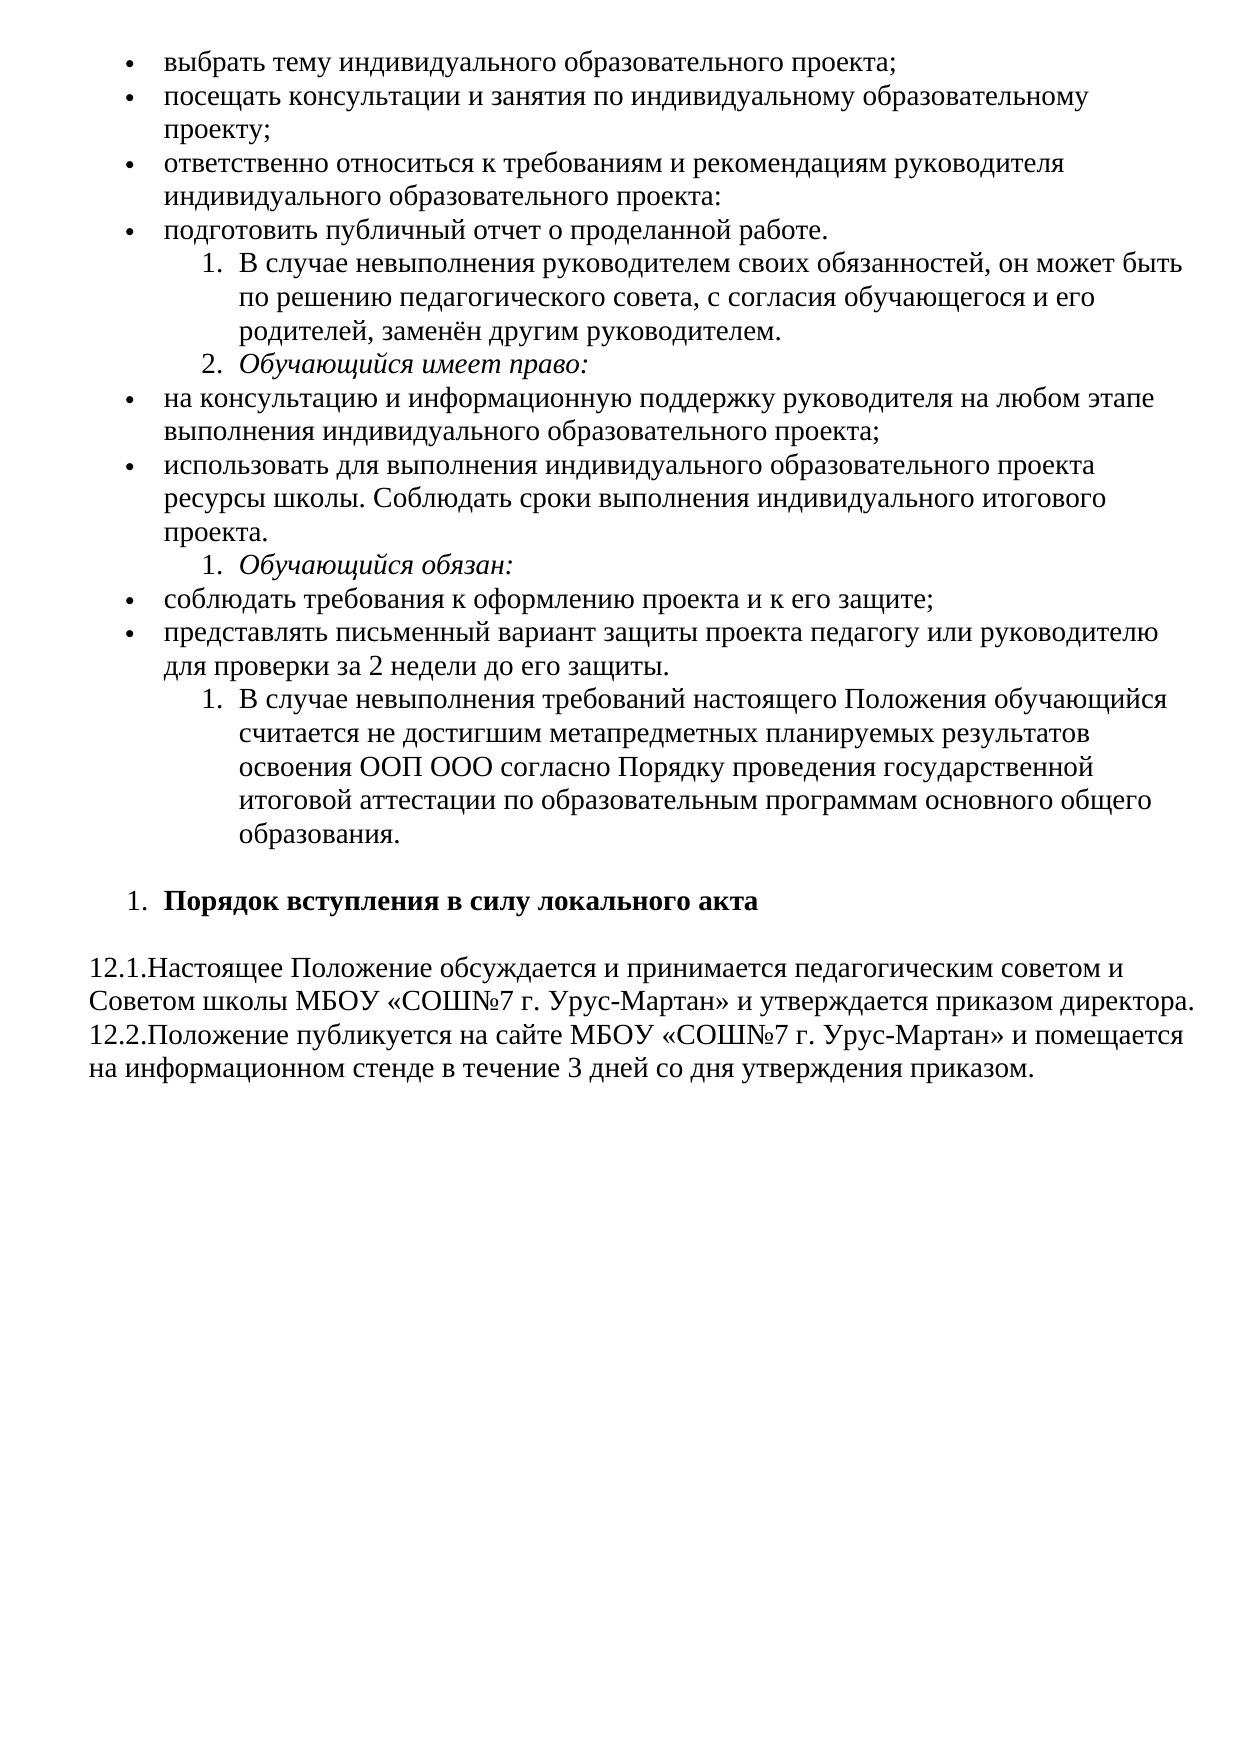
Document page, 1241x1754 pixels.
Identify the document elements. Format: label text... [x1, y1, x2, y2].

list посещать консультации и занятия по индивидуальному образовательному проекту; [126, 78, 1196, 145]
list представлять письменный вариант защиты проекта педагогу или руководителю для проверки за 2 недели до его защиты. [126, 614, 1196, 682]
text 12.1.Настоящее Положение обсуждается и принимается педагогическим советом и Советом школы МБОУ «СОШ№7 г. Урус-Мартан» и утверждается приказом директора. [89, 950, 1196, 1017]
list Обучающийся имеет право: [201, 346, 1196, 380]
list В случае невыполнения руководителем своих обязанностей, он может быть по решению педагогического совета, с согласия обучающегося и его родителей, заменён другим руководителем. [201, 246, 1196, 346]
text 12.2.Положение публикуется на сайте МБОУ «СОШ№7 г. Урус-Мартан» и помещается на информационном стенде в течение 3 дней со дня утверждения приказом. [89, 1017, 1196, 1084]
list Обучающийся обязан: [201, 547, 1196, 581]
list В случае невыполнения требований настоящего Положения обучающийся считается не достигшим метапредметных планируемых результатов освоения ООП ООО согласно Порядку проведения государственной итоговой аттестации по образовательным программам основного общего образования. [201, 682, 1196, 849]
list соблюдать требования к оформлению проекта и к его защите; [126, 581, 1196, 614]
list ответственно относиться к требованиям и рекомендациям руководителя индивидуального образовательного проекта: [126, 145, 1196, 212]
list на консультацию и информационную поддержку руководителя на любом этапе выполнения индивидуального образовательного проекта; [126, 380, 1196, 447]
list Порядок вступления в силу локального акта [126, 883, 1196, 916]
list выбрать тему индивидуального образовательного проекта; [126, 44, 1196, 78]
list подготовить публичный отчет о проделанной работе. [126, 212, 1196, 246]
list использовать для выполнения индивидуального образовательного проекта ресурсы школы. Соблюдать сроки выполнения индивидуального итогового проекта. [126, 447, 1196, 547]
